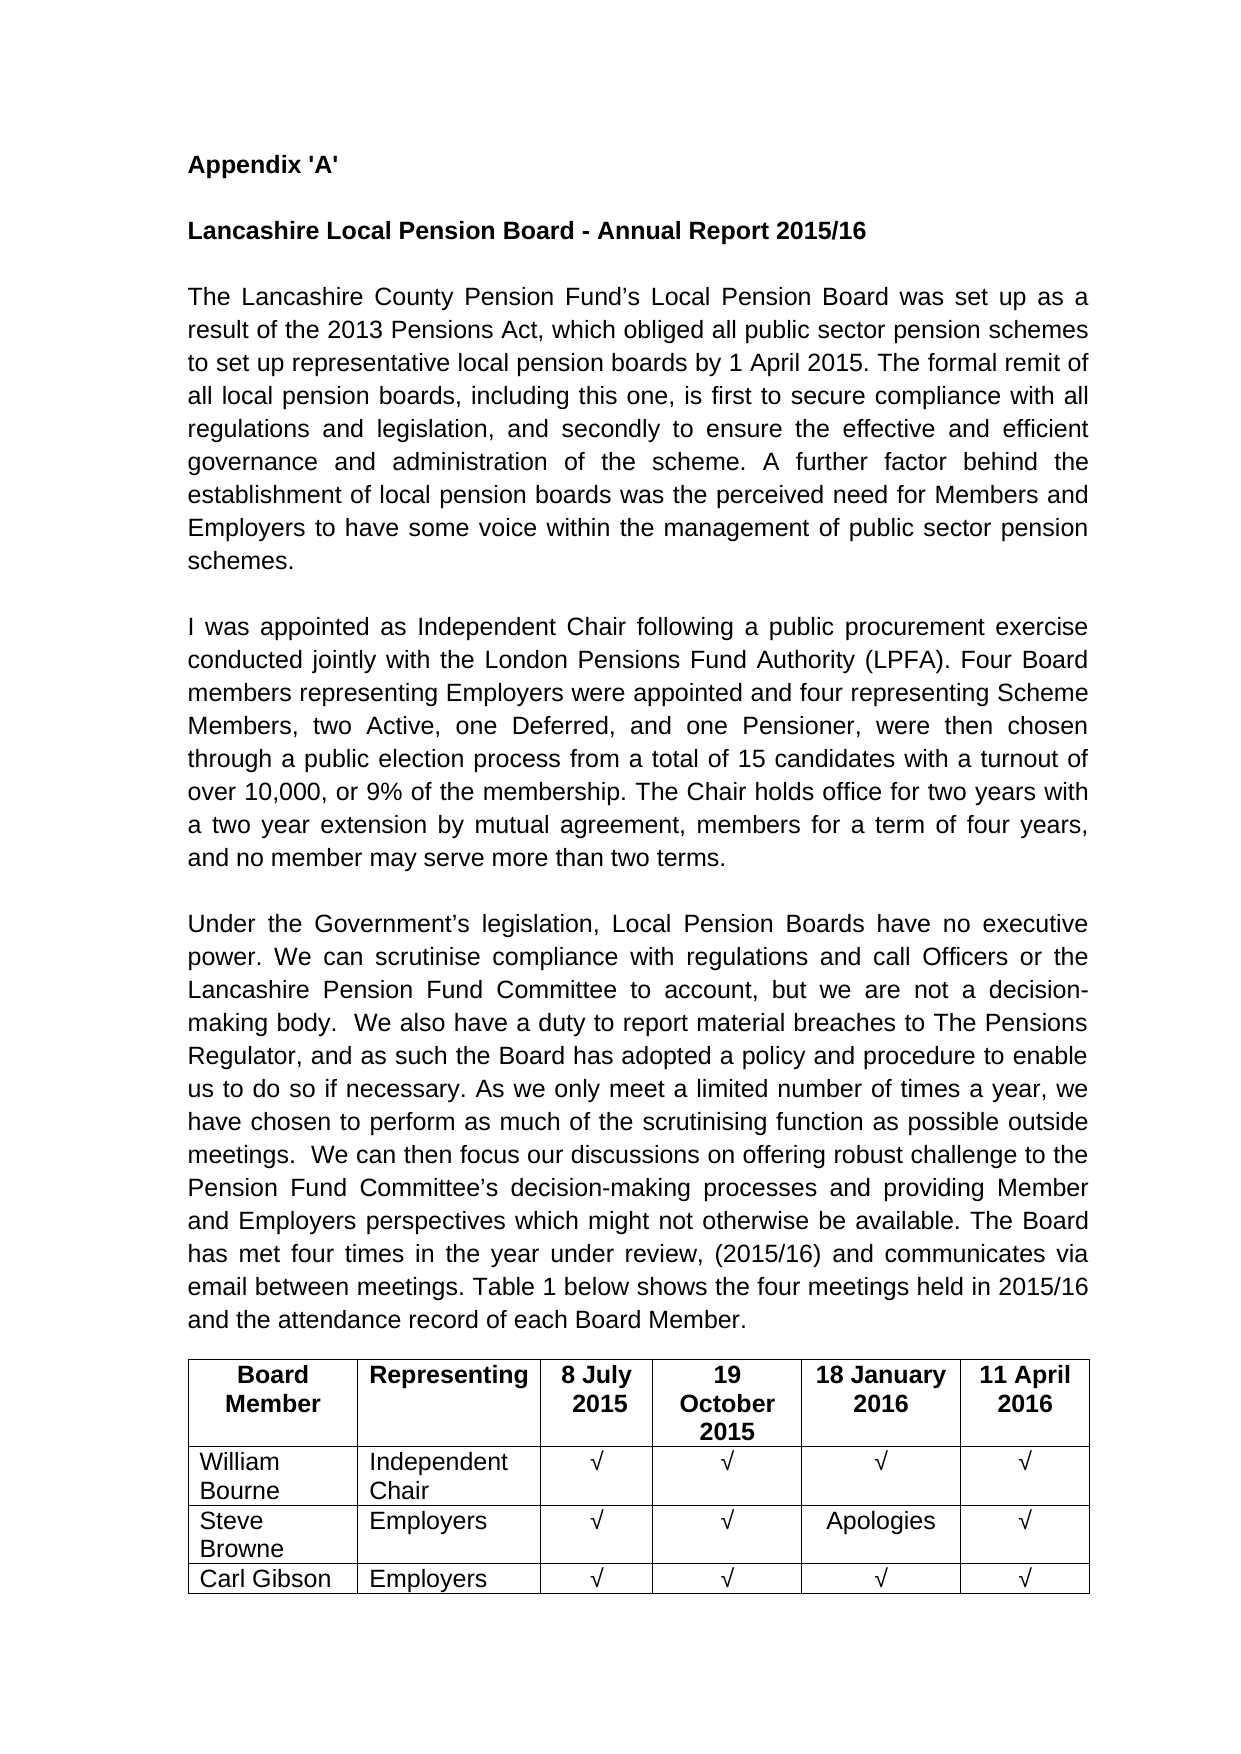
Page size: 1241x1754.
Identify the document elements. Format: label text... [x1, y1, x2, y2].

table_header Representing [358, 1360, 540, 1446]
text The Lancashire County Pension Fund’s Local Pension Board was set up as a result of the 2013 Pensions Act, which obliged all public sector pension schemes to set up representative local pension boards by 1 April 2015. The formal remit of all local pension boards, including this one, is first to secure compliance with all regulations and legislation, and secondly to ensure the effective and efficient governance and administration of the scheme. A further factor behind the establishment of local pension boards was the perceived need for Members and Employers to have some voice within the management of public sector pension schemes. [187, 282, 1090, 575]
table_cell √ [961, 1506, 1089, 1563]
table_cell √ [541, 1447, 652, 1504]
table_cell Employers [358, 1564, 540, 1593]
table_cell √ [541, 1564, 652, 1593]
table_header 11 April 2016 [961, 1360, 1089, 1446]
table_cell Independent Chair [358, 1447, 540, 1504]
table_cell √ [802, 1447, 960, 1504]
table_header 8 July 2015 [541, 1360, 652, 1446]
table_cell Steve Browne [189, 1506, 357, 1563]
table_cell Employers [358, 1506, 540, 1563]
table_header 18 January 2016 [802, 1360, 960, 1446]
table_header 19 October 2015 [653, 1360, 801, 1446]
table_cell √ [653, 1506, 801, 1563]
table_cell √ [653, 1564, 801, 1593]
text Appendix 'A' [187, 150, 1090, 179]
table_cell Carl Gibson [189, 1564, 357, 1593]
table_cell √ [961, 1447, 1089, 1504]
text I was appointed as Independent Chair following a public procurement exercise conducted jointly with the London Pensions Fund Authority (LPFA). Four Board members representing Employers were appointed and four representing Scheme Members, two Active, one Deferred, and one Pensioner, were then chosen through a public election process from a total of 15 candidates with a turnout of over 10,000, or 9% of the membership. The Chair holds office for two years with a two year extension by mutual agreement, members for a term of four years, and no member may serve more than two terms. [187, 612, 1090, 872]
table_cell Apologies [802, 1506, 960, 1563]
table_cell William Bourne [189, 1447, 357, 1504]
text Lancashire Local Pension Board - Annual Report 2015/16 [187, 216, 1090, 245]
table_header Board Member [189, 1360, 357, 1446]
table_cell √ [541, 1506, 652, 1563]
text Under the Government’s legislation, Local Pension Boards have no executive power. We can scrutinise compliance with regulations and call Officers or the Lancashire Pension Fund Committee to account, but we are not a decision-making body. We also have a duty to report material breaches to The Pensions Regulator, and as such the Board has adopted a policy and procedure to enable us to do so if necessary. As we only meet a limited number of times a year, we have chosen to perform as much of the scrutinising function as possible outside meetings. We can then focus our discussions on offering robust challenge to the Pension Fund Committee’s decision-making processes and providing Member and Employers perspectives which might not otherwise be available. The Board has met four times in the year under review, (2015/16) and communicates via email between meetings. Table 1 below shows the four meetings held in 2015/16 and the attendance record of each Board Member. [187, 909, 1090, 1334]
table_cell √ [802, 1564, 960, 1593]
table_cell √ [961, 1564, 1089, 1593]
table_cell √ [653, 1447, 801, 1504]
